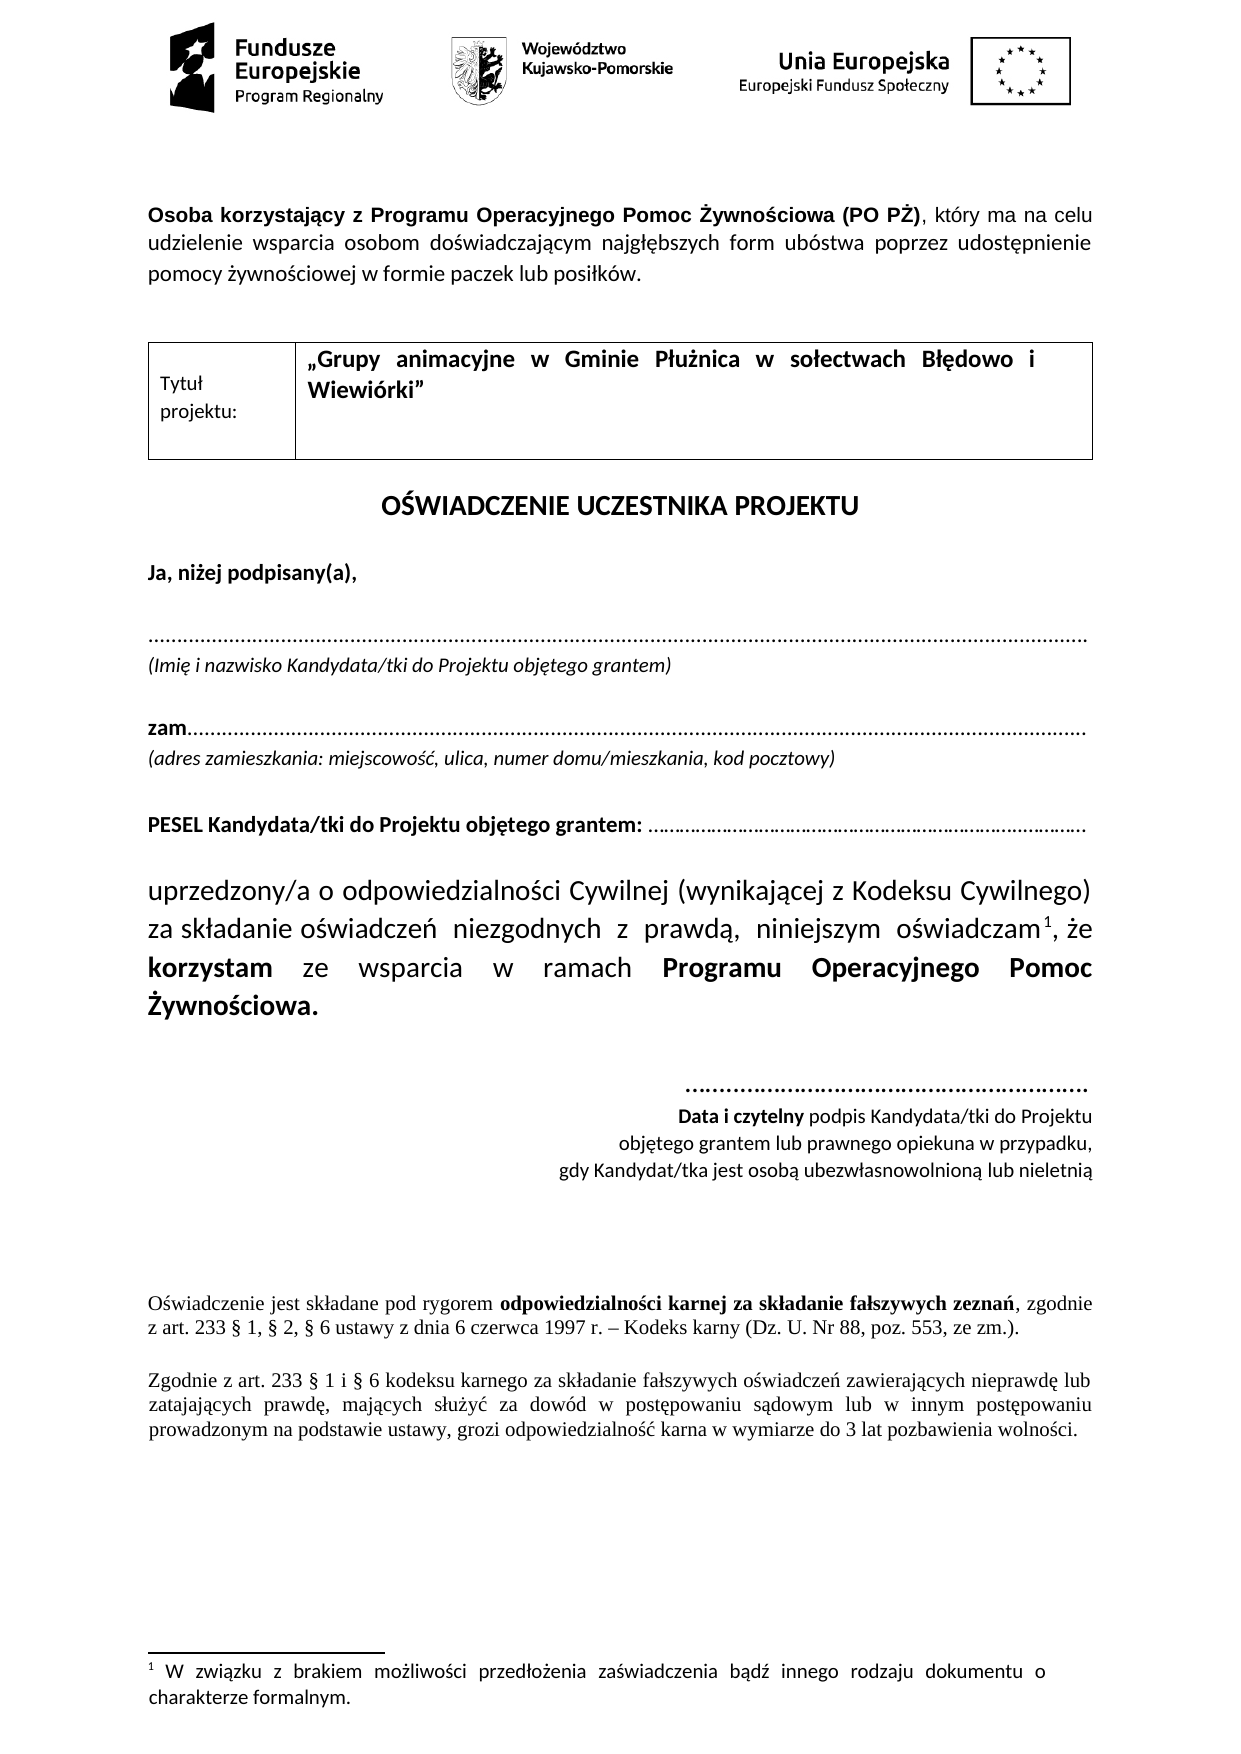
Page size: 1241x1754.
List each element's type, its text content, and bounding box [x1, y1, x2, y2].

text ................................................................................................................................................................... (Imię i nazwisko Kandydata/tki do Projektu objętego grantem) [148, 620, 1093, 677]
text Zgodnie z art. 233 § 1 i § 6 kodeksu karnego za składanie fałszywych oświadczeń zawierających nieprawdę lub zatajających prawdę, mających służyć za dowód w postępowaniu sądowym lub w innym postępowaniu prowadzonym na podstawie ustawy, grozi odpowiedzialność karna w wymiarze do 3 lat pozbawienia wolności. [148, 1368, 1093, 1441]
picture [147, 0, 1093, 134]
text ……..……………………………………………. [148, 1064, 1093, 1100]
table_header „Grupy animacyjne w Gminie Płużnica w sołectwach Błędowo i Wiewiórki” [296, 343, 1092, 459]
text (adres zamieszkania: miejscowość, ulica, numer domu/mieszkania, kod pocztowy) [148, 746, 1093, 771]
text zam............................................................................................................................................................ [148, 713, 1093, 741]
text PESEL Kandydata/tki do Projektu objętego grantem: ……………………………………………………………..………… [148, 810, 1093, 838]
text uprzedzony/a o odpowiedzialności Cywilnej (wynikającej z Kodeksu Cywilnego) za składanie oświadczeń niezgodnych z prawdą, niniejszym oświadczam, że korzystam ze wsparcia w ramach Programu Operacyjnego Pomoc Żywnościowa. [148, 872, 1093, 1023]
text Data i czytelny podpis Kandydata/tki do Projektu [148, 1103, 1093, 1128]
text Ja, niżej podpisany(a), [148, 558, 1093, 586]
text gdy Kandydat/tka jest osobą ubezwłasnowolnioną lub nieletnią [148, 1158, 1093, 1183]
text OŚWIADCZENIE UCZESTNIKA PROJEKTU [148, 487, 1093, 523]
text objętego grantem lub prawnego opiekuna w przypadku, [148, 1130, 1093, 1156]
text Osoba korzystający z Programu Operacyjnego Pomoc Żywnościowa (PO PŻ), który ma na celu udzielenie wsparcia osobom doświadczającym najgłębszych form ubóstwa poprzez udostępnienie pomocy żywnościowej w formie paczek lub posiłków. [148, 202, 1093, 287]
text Oświadczenie jest składane pod rygorem odpowiedzialności karnej za składanie fałszywych zeznań, zgodnie z art. 233 § 1, § 2, § 6 ustawy z dnia 6 czerwca 1997 r. – Kodeks karny (Dz. U. Nr 88, poz. 553, ze zm.). [148, 1291, 1093, 1339]
table_header Tytuł projektu: [149, 343, 295, 459]
